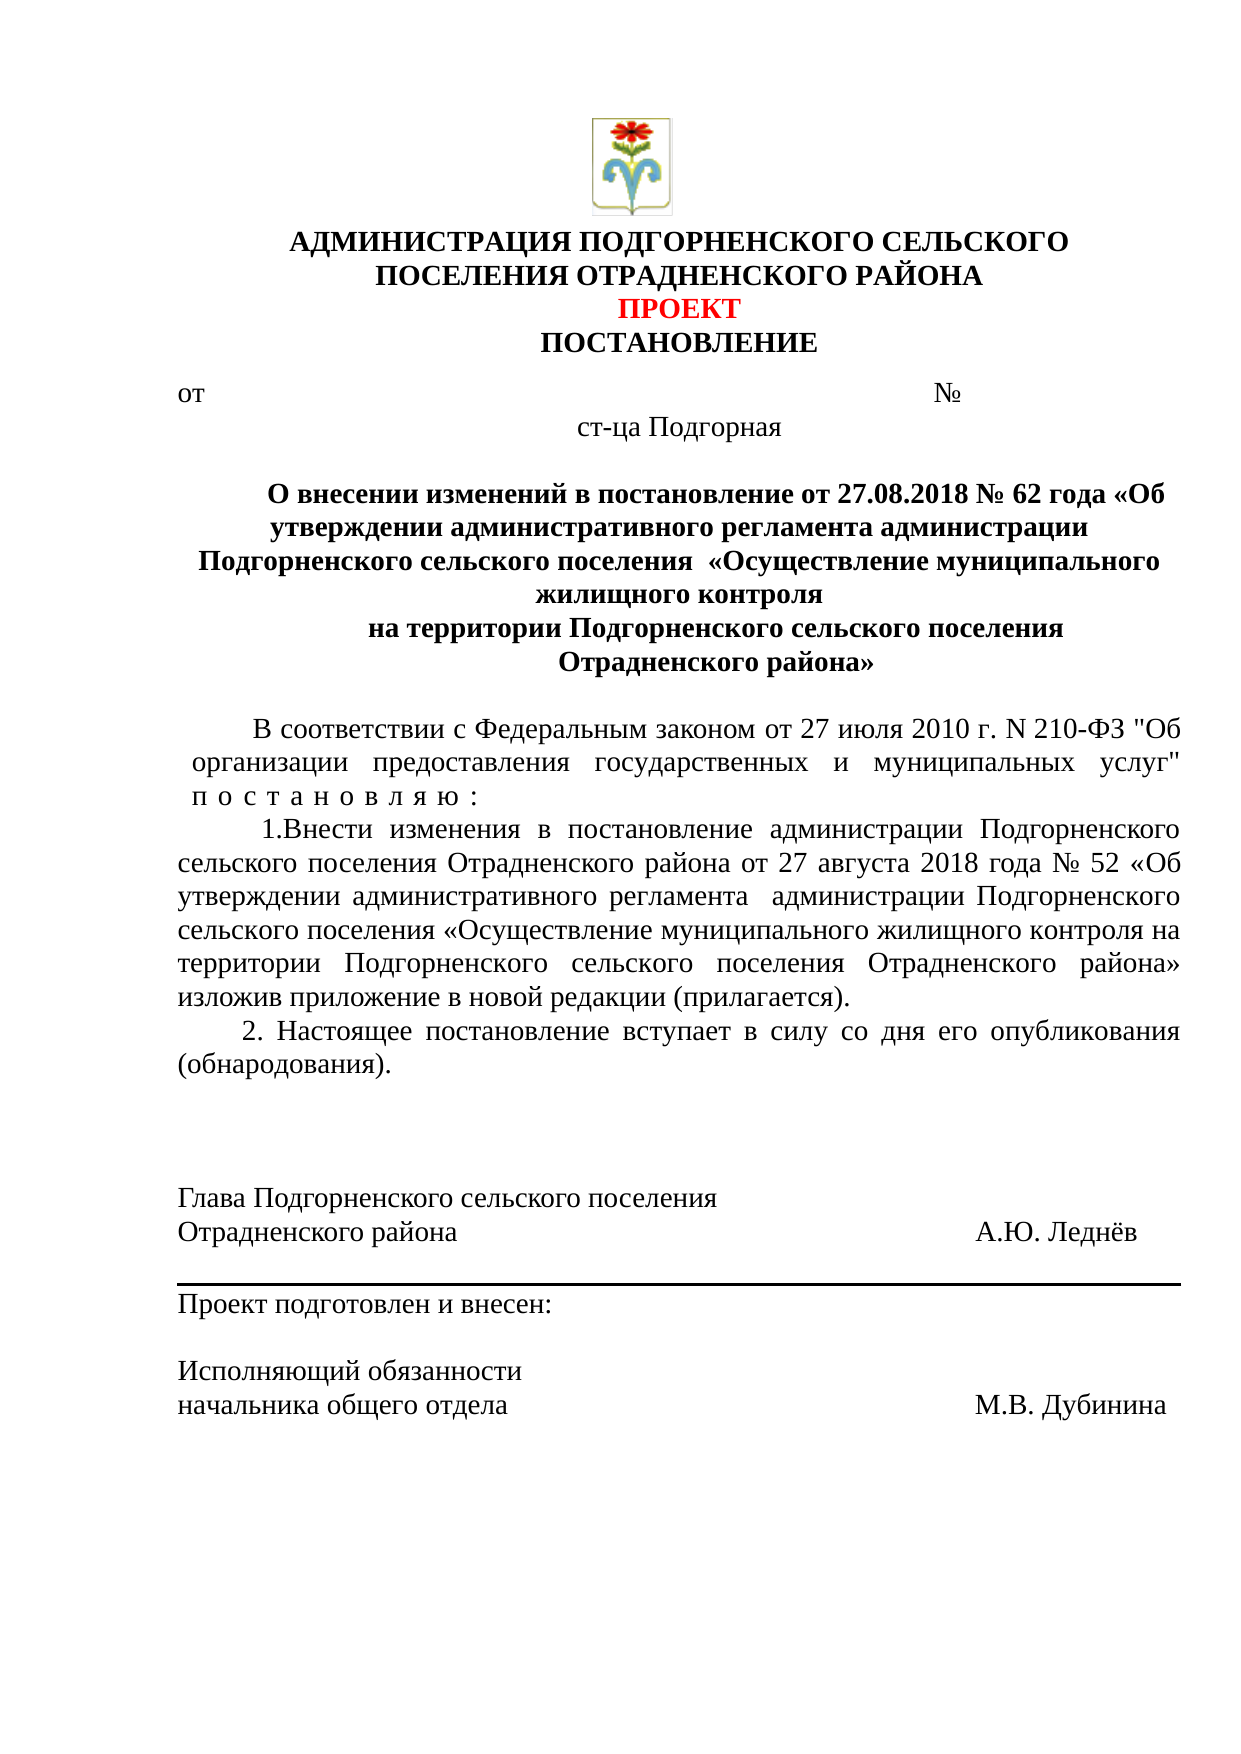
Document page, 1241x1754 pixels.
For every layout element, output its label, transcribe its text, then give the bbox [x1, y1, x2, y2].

text О внесении изменений в постановление от 27.08.2018 № 62 года «Об утверждении административного регламента администрации Подгорненского сельского поселения «Осуществление муниципального жилищного контроля [177, 476, 1181, 610]
text Проект подготовлен и внесен: [177, 1286, 1181, 1320]
picture [592, 118, 674, 219]
text ПРОЕКТ [177, 292, 1181, 325]
text Отрадненского района» [177, 644, 1181, 677]
text ПОСЕЛЕНИЯ ОТРАДНЕНСКОГО РАЙОНА [177, 258, 1181, 292]
text 2. Настоящее постановление вступает в силу со дня его опубликования (обнародования). [177, 1013, 1181, 1080]
text от № [177, 375, 1181, 409]
text Глава Подгорненского сельского поселения [177, 1180, 1181, 1214]
text ст-ца Подгорная [177, 409, 1181, 442]
text Исполняющий обязанности [177, 1353, 1181, 1387]
text АДМИНИСТРАЦИЯ ПОДГОРНЕНСКОГО СЕЛЬСКОГО [177, 224, 1181, 258]
text начальника общего отдела М.В. Дубинина [177, 1387, 1181, 1420]
text 1.Внести изменения в постановление администрации Подгорненского сельского поселения Отрадненского района от 27 августа 2018 года № 52 «Об утверждении административного регламента администрации Подгорненского сельского поселения «Осуществление муниципального жилищного контроля на территории Подгорненского сельского поселения Отрадненского района» изложив приложение в новой редакции (прилагается). [177, 811, 1181, 1013]
text Отрадненского района А.Ю. Леднёв [177, 1214, 1181, 1247]
text Приложение № 3р [177, 118, 1181, 224]
text на территории Подгорненского сельского поселения [177, 610, 1181, 644]
text В соответствии с Федеральным законом от 27 июля 2010 г. N 210-ФЗ "Об организации предоставления государственных и муниципальных услуг" постановляю: [192, 711, 1181, 811]
text ПОСТАНОВЛЕНИЕ [177, 325, 1181, 359]
